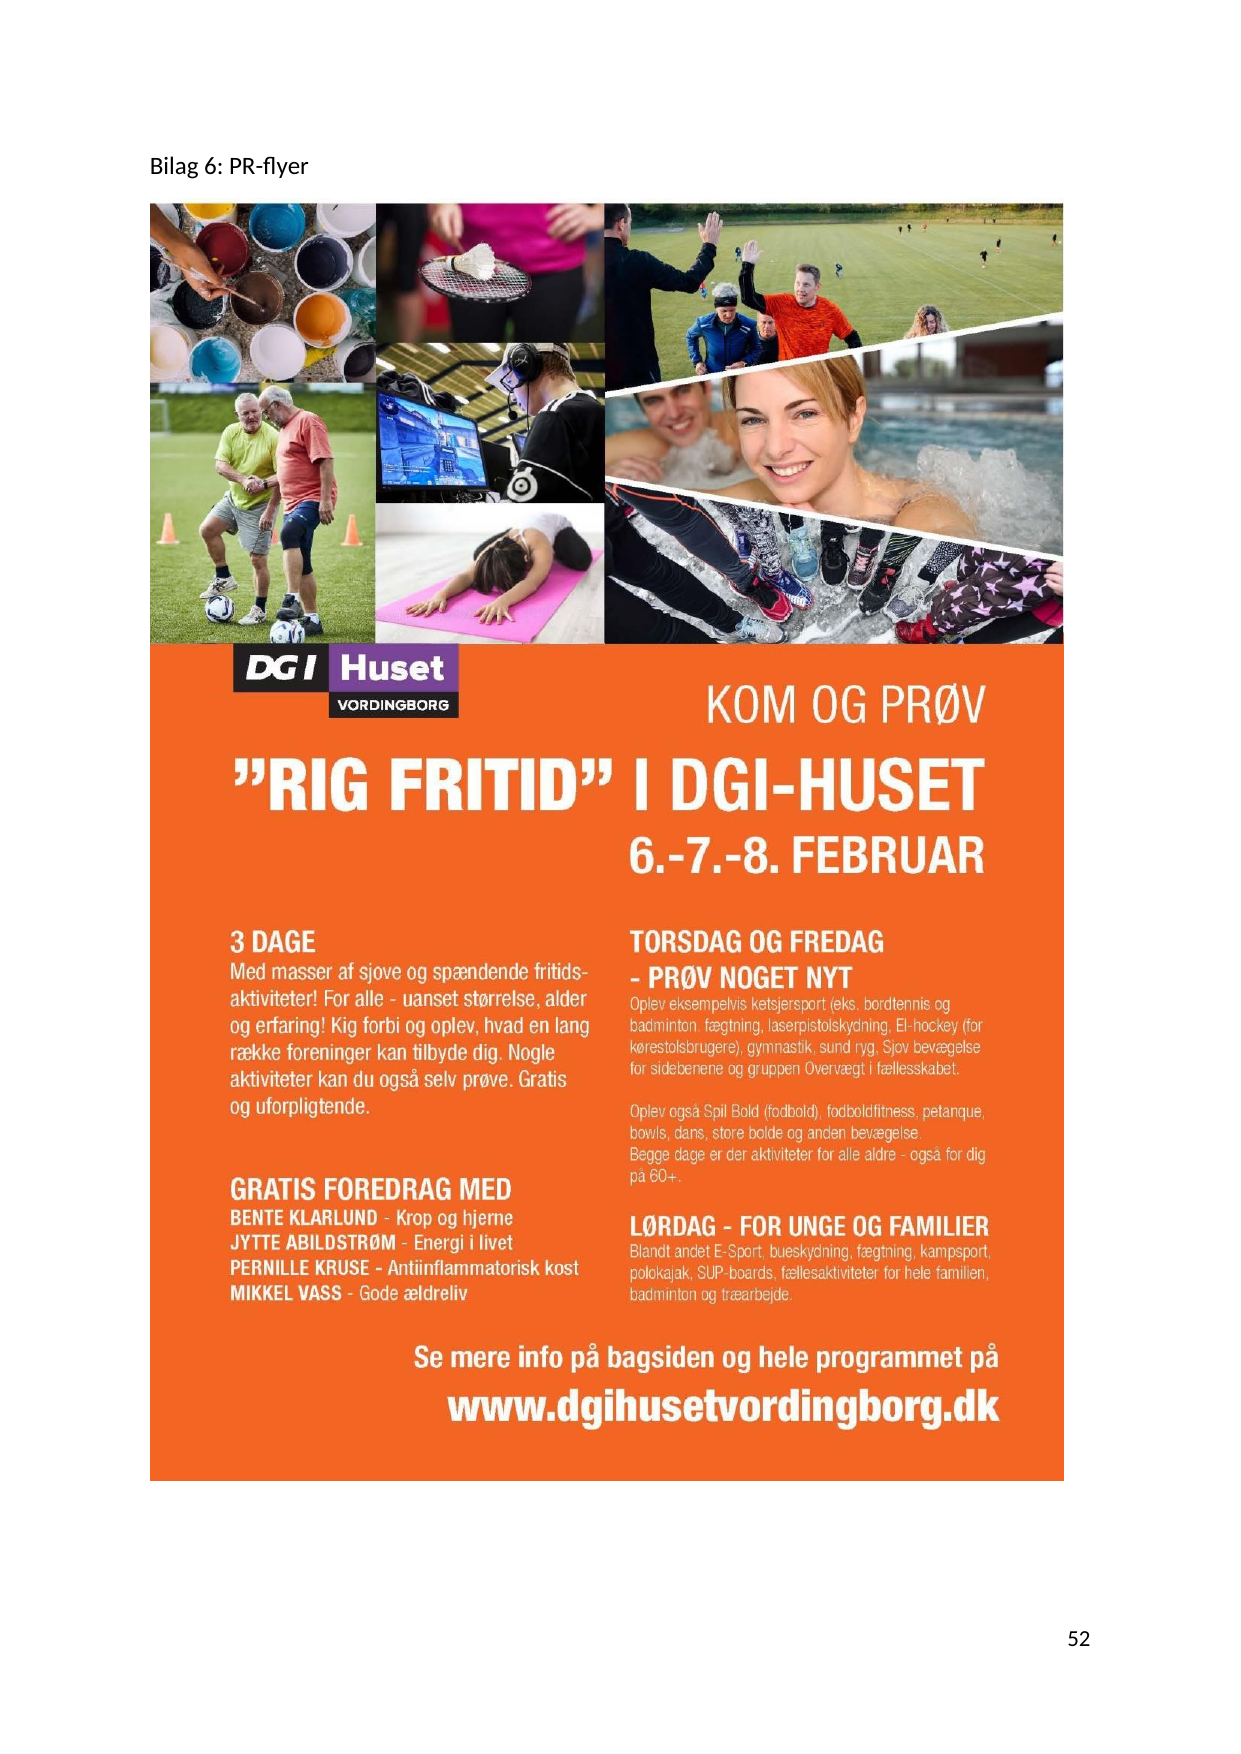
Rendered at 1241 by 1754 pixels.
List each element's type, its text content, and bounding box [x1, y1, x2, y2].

picture [150, 198, 1064, 1481]
text Bilag 6: PR-flyer [149, 150, 1090, 181]
